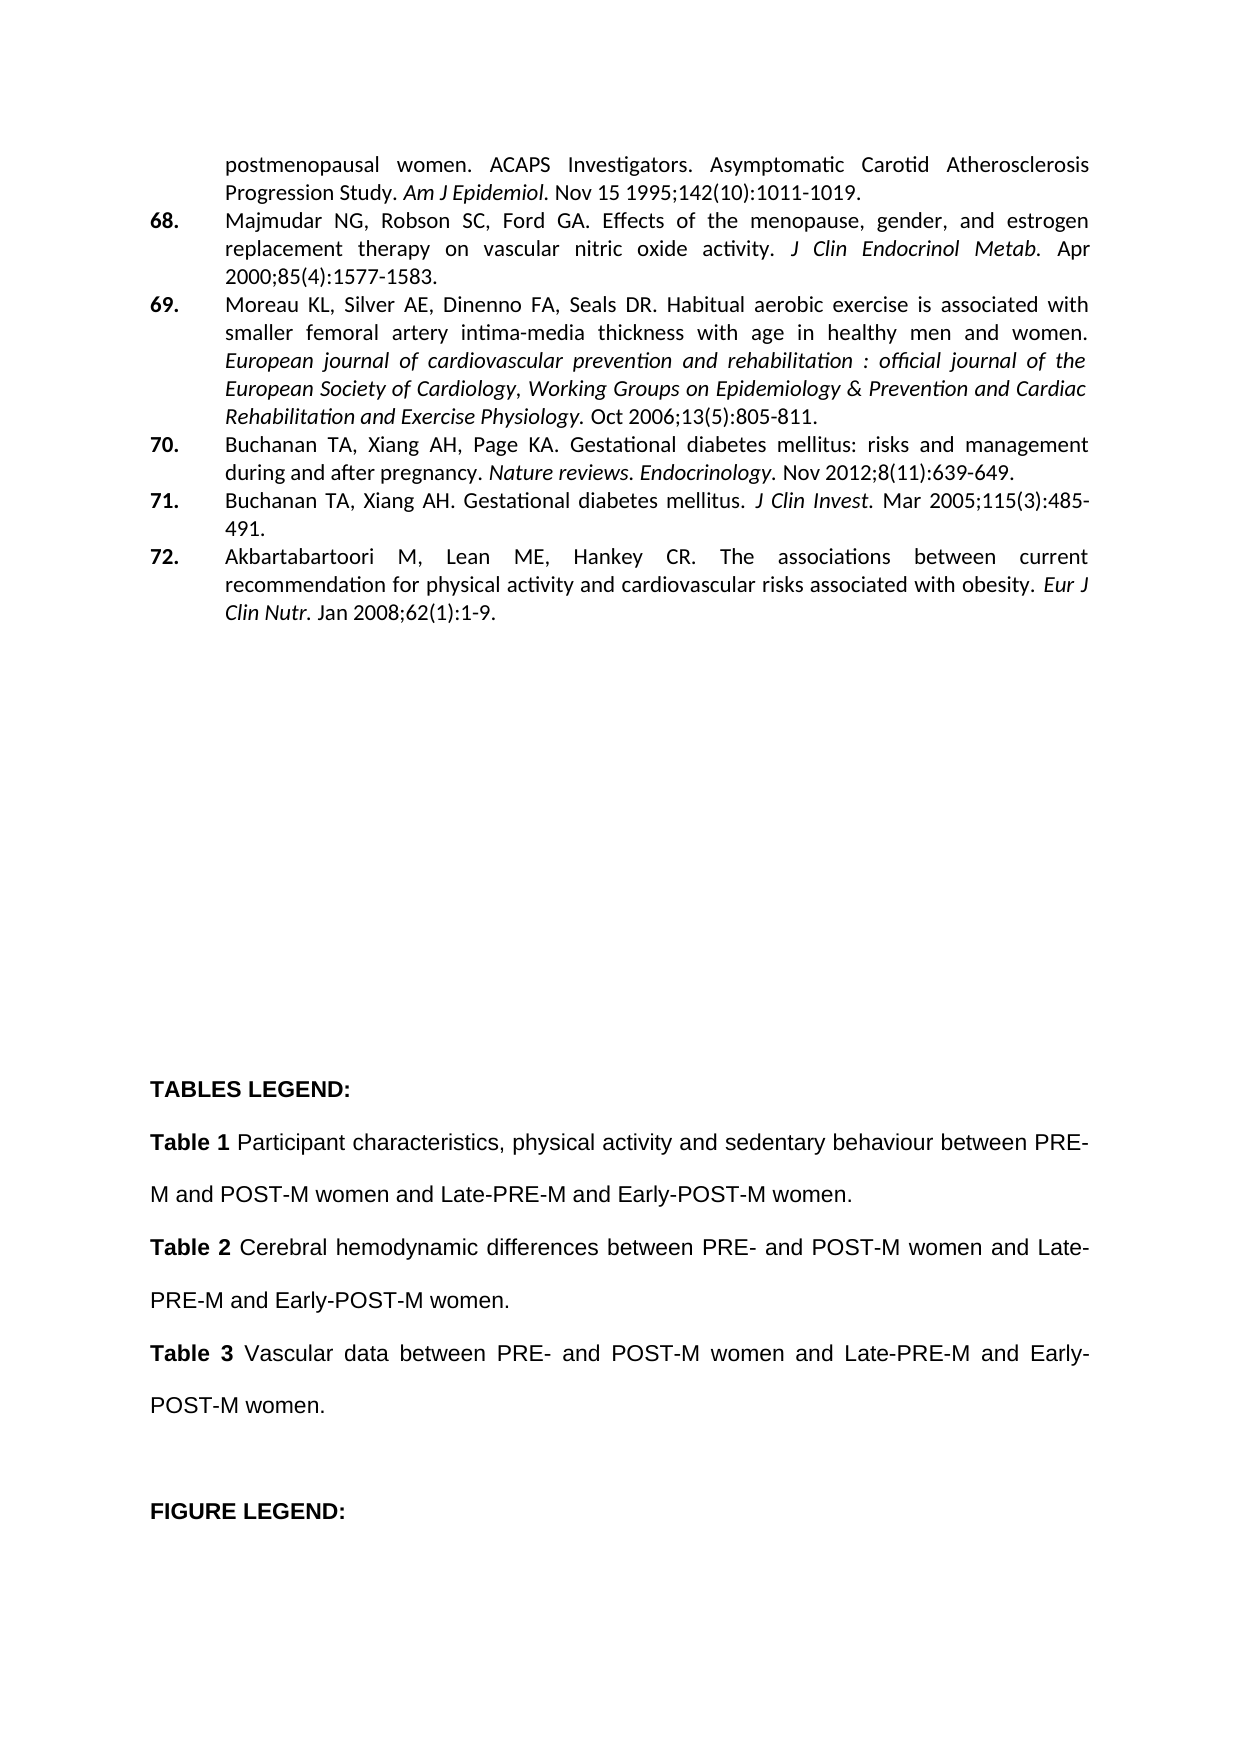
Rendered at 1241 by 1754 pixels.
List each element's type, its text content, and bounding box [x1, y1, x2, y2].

text Table 2 Cerebral hemodynamic differences between PRE- and POST-M women and Late-PRE-M and Early-POST-M women. [150, 1234, 1090, 1313]
text 70. Buchanan TA, Xiang AH, Page KA. Gestational diabetes mellitus: risks and management during and after pregnancy. Nature reviews. Endocrinology. Nov 2012;8(11):639-649. [150, 430, 1090, 486]
text Table 3 Vascular data between PRE- and POST-M women and Late-PRE-M and Early-POST-M women. [150, 1339, 1090, 1419]
text 72. Akbartabartoori M, Lean ME, Hankey CR. The associations between current recommendation for physical activity and cardiovascular risks associated with obesity. Eur J Clin Nutr. Jan 2008;62(1):1-9. [150, 542, 1090, 626]
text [150, 150, 1090, 206]
text Table 1 Participant characteristics, physical activity and sedentary behaviour between PRE-M and POST-M women and Late-PRE-M and Early-POST-M women. [150, 1129, 1090, 1208]
text 69. Moreau KL, Silver AE, Dinenno FA, Seals DR. Habitual aerobic exercise is associated with smaller femoral artery intima-media thickness with age in healthy men and women. European journal of cardiovascular prevention and rehabilitation : official journal of the European Society of Cardiology, Working Groups on Epidemiology & Prevention and Cardiac Rehabilitation and Exercise Physiology. Oct 2006;13(5):805-811. [150, 290, 1090, 430]
text FIGURE LEGEND: [150, 1498, 1090, 1524]
text TABLES LEGEND: [150, 1076, 1090, 1102]
text 71. Buchanan TA, Xiang AH. Gestational diabetes mellitus. J Clin Invest. Mar 2005;115(3):485-491. [150, 486, 1090, 542]
text 68. Majmudar NG, Robson SC, Ford GA. Effects of the menopause, gender, and estrogen replacement therapy on vascular nitric oxide activity. J Clin Endocrinol Metab. Apr 2000;85(4):1577-1583. [150, 206, 1090, 290]
